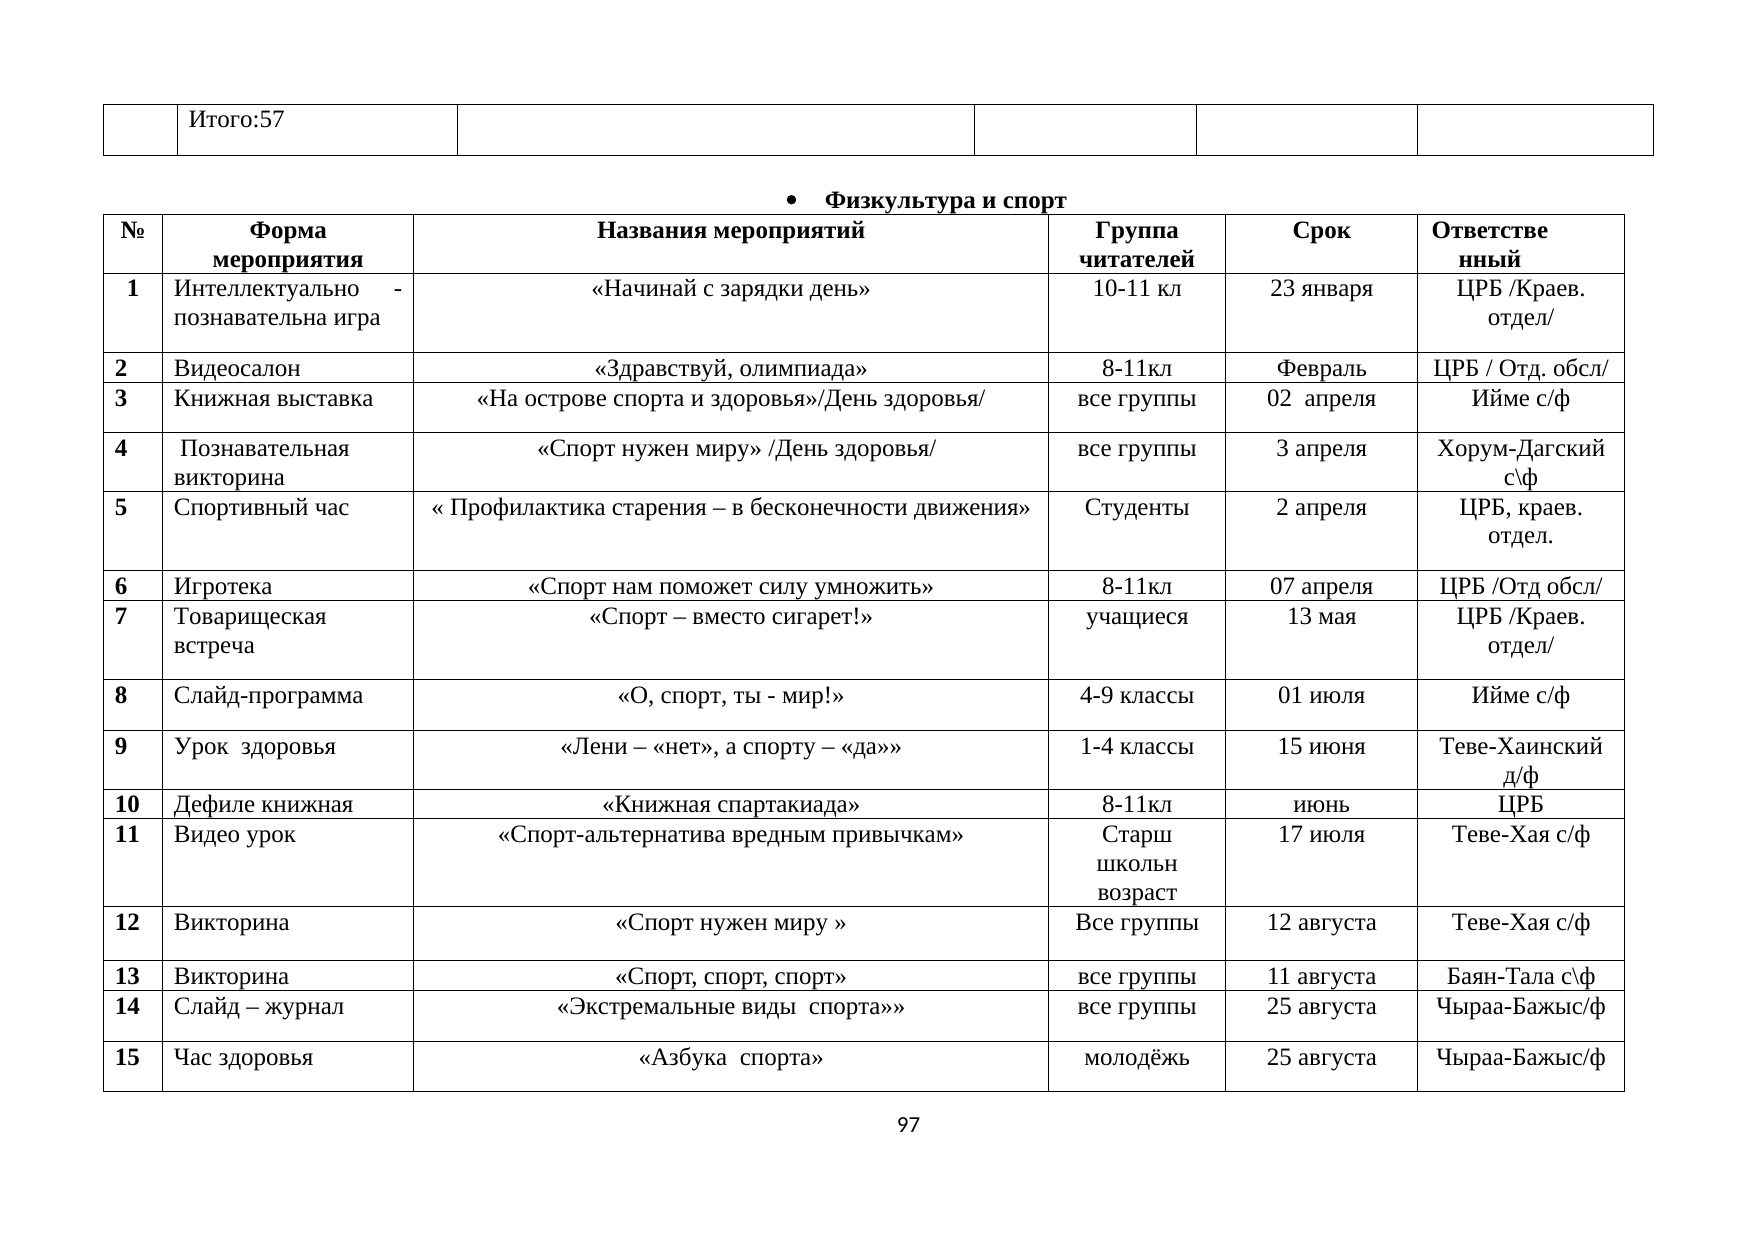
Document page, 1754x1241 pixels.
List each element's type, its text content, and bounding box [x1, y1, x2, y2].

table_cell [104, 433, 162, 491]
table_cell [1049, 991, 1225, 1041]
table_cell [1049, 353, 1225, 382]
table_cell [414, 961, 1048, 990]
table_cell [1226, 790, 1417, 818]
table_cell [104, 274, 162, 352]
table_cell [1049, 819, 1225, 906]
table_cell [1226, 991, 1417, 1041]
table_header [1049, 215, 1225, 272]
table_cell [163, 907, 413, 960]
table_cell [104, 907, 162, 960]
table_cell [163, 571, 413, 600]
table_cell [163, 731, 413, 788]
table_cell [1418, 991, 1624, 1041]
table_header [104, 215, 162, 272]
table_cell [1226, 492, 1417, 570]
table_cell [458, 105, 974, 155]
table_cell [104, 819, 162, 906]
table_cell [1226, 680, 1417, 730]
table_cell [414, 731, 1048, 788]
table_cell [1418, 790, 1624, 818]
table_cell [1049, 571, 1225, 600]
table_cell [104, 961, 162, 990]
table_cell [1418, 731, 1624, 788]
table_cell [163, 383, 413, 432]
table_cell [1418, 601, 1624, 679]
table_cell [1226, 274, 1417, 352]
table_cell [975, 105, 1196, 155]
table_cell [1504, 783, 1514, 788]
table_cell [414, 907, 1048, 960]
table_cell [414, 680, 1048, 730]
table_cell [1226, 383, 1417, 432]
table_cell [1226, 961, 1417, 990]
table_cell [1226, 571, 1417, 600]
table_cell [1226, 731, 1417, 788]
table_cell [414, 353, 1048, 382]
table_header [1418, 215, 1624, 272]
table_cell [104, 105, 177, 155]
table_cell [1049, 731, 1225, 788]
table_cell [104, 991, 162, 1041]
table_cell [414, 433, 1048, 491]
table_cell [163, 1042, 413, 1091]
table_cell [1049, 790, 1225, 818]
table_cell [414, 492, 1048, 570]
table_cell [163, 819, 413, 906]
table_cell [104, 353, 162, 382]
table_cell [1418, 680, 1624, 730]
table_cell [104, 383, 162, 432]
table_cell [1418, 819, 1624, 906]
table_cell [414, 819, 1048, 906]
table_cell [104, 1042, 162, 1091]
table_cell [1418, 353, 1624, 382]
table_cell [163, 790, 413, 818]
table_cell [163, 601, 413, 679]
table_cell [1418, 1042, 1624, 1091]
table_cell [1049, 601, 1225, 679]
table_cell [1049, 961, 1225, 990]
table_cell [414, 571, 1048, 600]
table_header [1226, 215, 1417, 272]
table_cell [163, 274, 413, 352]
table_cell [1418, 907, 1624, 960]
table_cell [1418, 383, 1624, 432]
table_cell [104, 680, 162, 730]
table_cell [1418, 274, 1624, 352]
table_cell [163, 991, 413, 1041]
list Физкультура и спорт [156, 185, 1698, 214]
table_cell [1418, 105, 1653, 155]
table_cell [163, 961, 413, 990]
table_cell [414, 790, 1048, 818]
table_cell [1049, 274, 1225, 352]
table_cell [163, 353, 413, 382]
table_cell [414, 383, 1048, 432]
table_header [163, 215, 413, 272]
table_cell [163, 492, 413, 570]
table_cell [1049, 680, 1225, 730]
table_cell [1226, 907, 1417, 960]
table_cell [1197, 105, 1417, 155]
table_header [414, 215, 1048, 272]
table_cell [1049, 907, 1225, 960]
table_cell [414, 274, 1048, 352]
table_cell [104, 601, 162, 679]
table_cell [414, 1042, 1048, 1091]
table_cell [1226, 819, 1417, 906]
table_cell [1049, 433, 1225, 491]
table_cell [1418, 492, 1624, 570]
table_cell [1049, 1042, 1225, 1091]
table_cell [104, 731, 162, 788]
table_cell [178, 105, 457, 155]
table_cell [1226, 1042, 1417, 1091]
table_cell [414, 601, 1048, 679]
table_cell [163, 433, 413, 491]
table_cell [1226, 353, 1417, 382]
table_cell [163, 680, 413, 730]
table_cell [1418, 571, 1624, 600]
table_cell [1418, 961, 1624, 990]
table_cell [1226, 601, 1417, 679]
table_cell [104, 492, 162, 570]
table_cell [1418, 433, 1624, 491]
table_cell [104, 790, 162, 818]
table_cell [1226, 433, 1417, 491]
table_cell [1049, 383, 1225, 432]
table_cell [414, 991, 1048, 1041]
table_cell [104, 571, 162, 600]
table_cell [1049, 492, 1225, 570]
